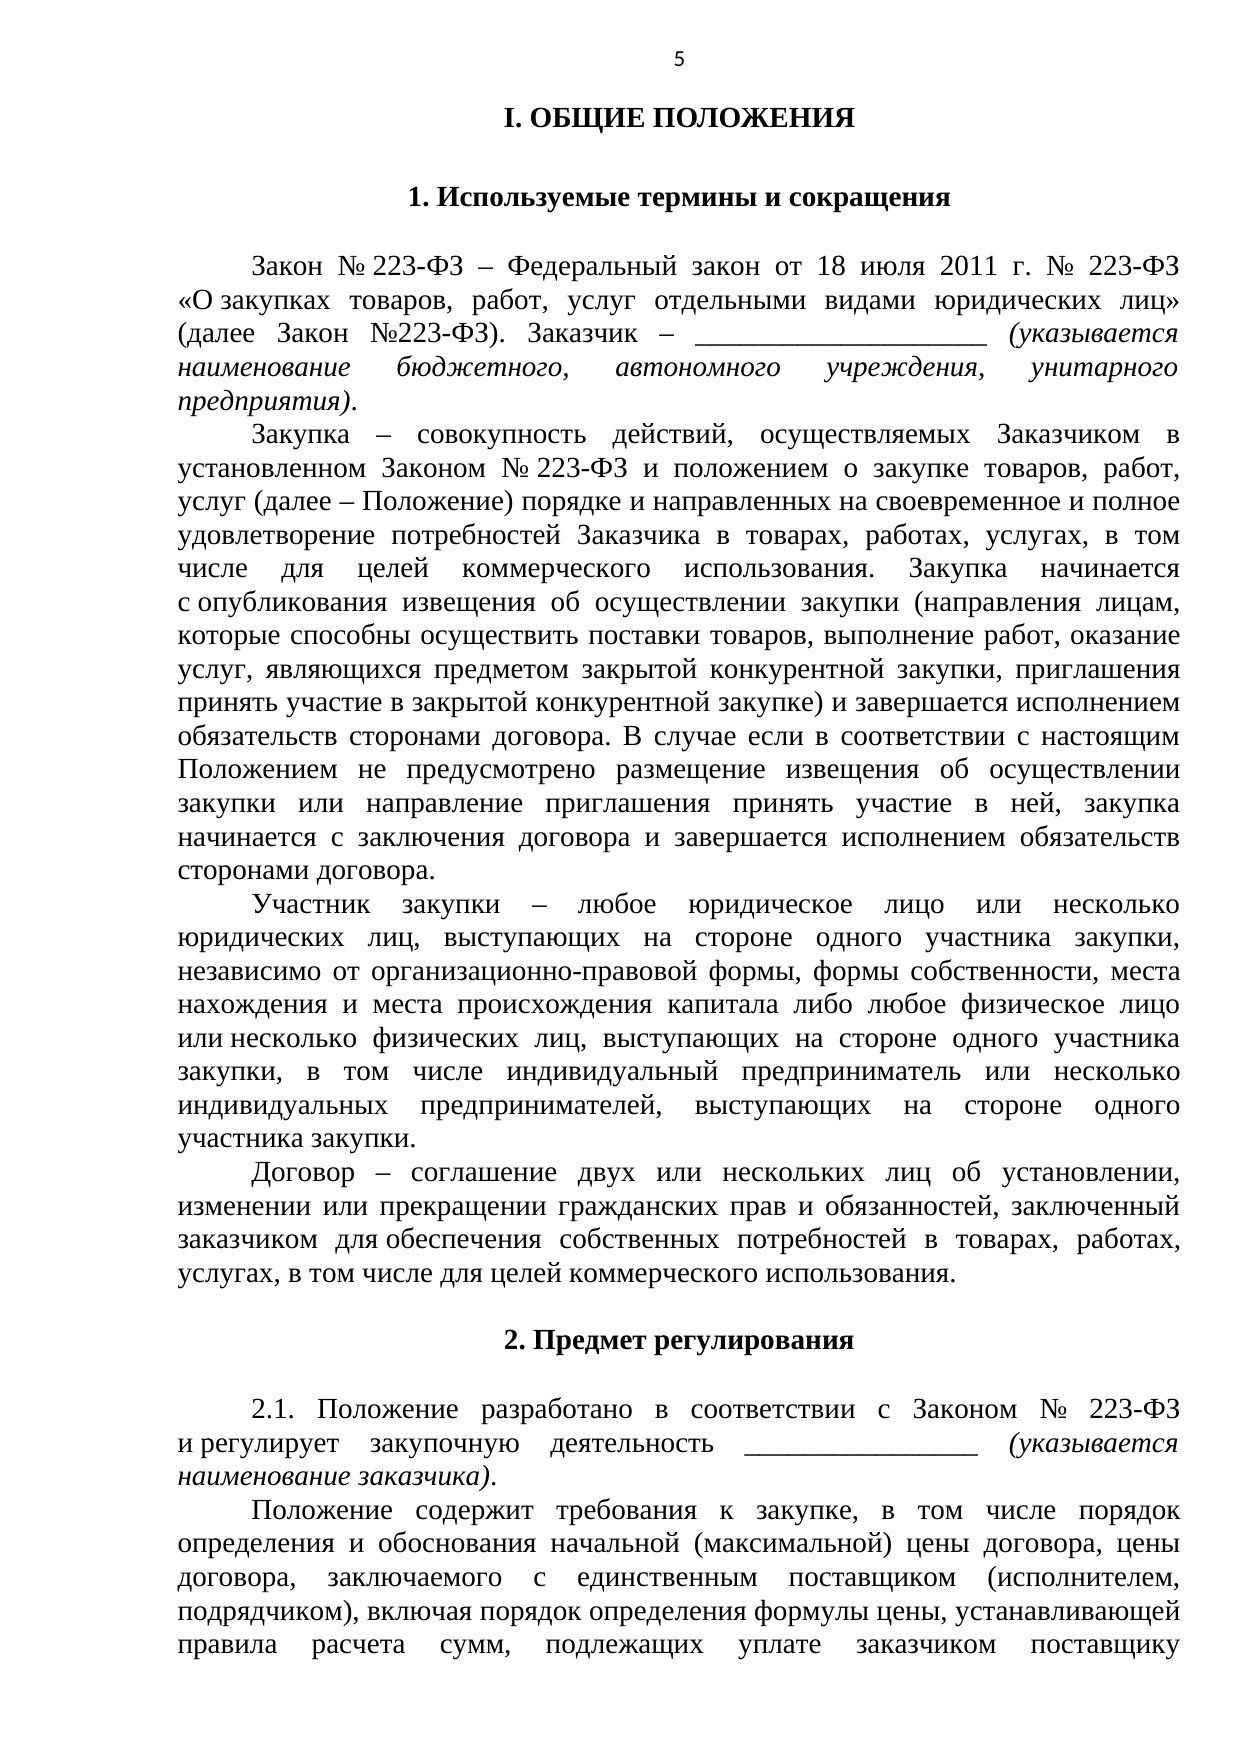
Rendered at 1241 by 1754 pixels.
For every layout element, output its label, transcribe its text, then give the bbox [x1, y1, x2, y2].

list Договор – соглашение двух или нескольких лиц об установлении, изменении или прекращении гражданских прав и обязанностей, заключенный заказчиком для обеспечения собственных потребностей в товарах, работах, услугах, в том числе для целей коммерческого использования. [177, 1154, 1181, 1288]
subtitle 2. Предмет регулирования [177, 1322, 1181, 1355]
subtitle 1. Используемые термины и сокращения [177, 179, 1181, 212]
text Закупка – совокупность действий, осуществляемых Заказчиком в установленном Законом № 223-ФЗ и положением о закупке товаров, работ, услуг (далее – Положение) порядке и направленных на своевременное и полное удовлетворение потребностей Заказчика в товарах, работах, услугах, в том числе для целей коммерческого использования. Закупка начинается с опубликования извещения об осуществлении закупки (направления лицам, которые способны осуществить поставки товаров, выполнение работ, оказание услуг, являющихся предметом закрытой конкурентной закупки, приглашения принять участие в закрытой конкурентной закупке) и завершается исполнением обязательств сторонами договора. В случае если в соответствии с настоящим Положением не предусмотрено размещение извещения об осуществлении закупки или направление приглашения принять участие в ней, закупка начинается с заключения договора и завершается исполнением обязательств сторонами договора. [177, 416, 1181, 886]
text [177, 1492, 1181, 1660]
text Закон № 223-ФЗ – Федеральный закон от 18 июля 2011 г. № 223-ФЗ «О закупках товаров, работ, услуг отдельными видами юридических лиц» (далее Закон №223-ФЗ). Заказчик – ____________________ (указывается наименование бюджетного, автономного учреждения, унитарного предприятия). [177, 248, 1181, 416]
text 2.1. Положение разработано в соответствии с Законом № 223-ФЗ и регулирует закупочную деятельность ________________ (указывается наименование заказчика). [177, 1391, 1181, 1492]
list Участник закупки – любое юридическое лицо или несколько юридических лиц, выступающих на стороне одного участника закупки, независимо от организационно-правовой формы, формы собственности, места нахождения и места происхождения капитала либо любое физическое лицо или несколько физических лиц, выступающих на стороне одного участника закупки, в том числе индивидуальный предприниматель или несколько индивидуальных предпринимателей, выступающих на стороне одного участника закупки. [177, 886, 1181, 1154]
subtitle I. ОБЩИЕ ПОЛОЖЕНИЯ [177, 100, 1181, 134]
